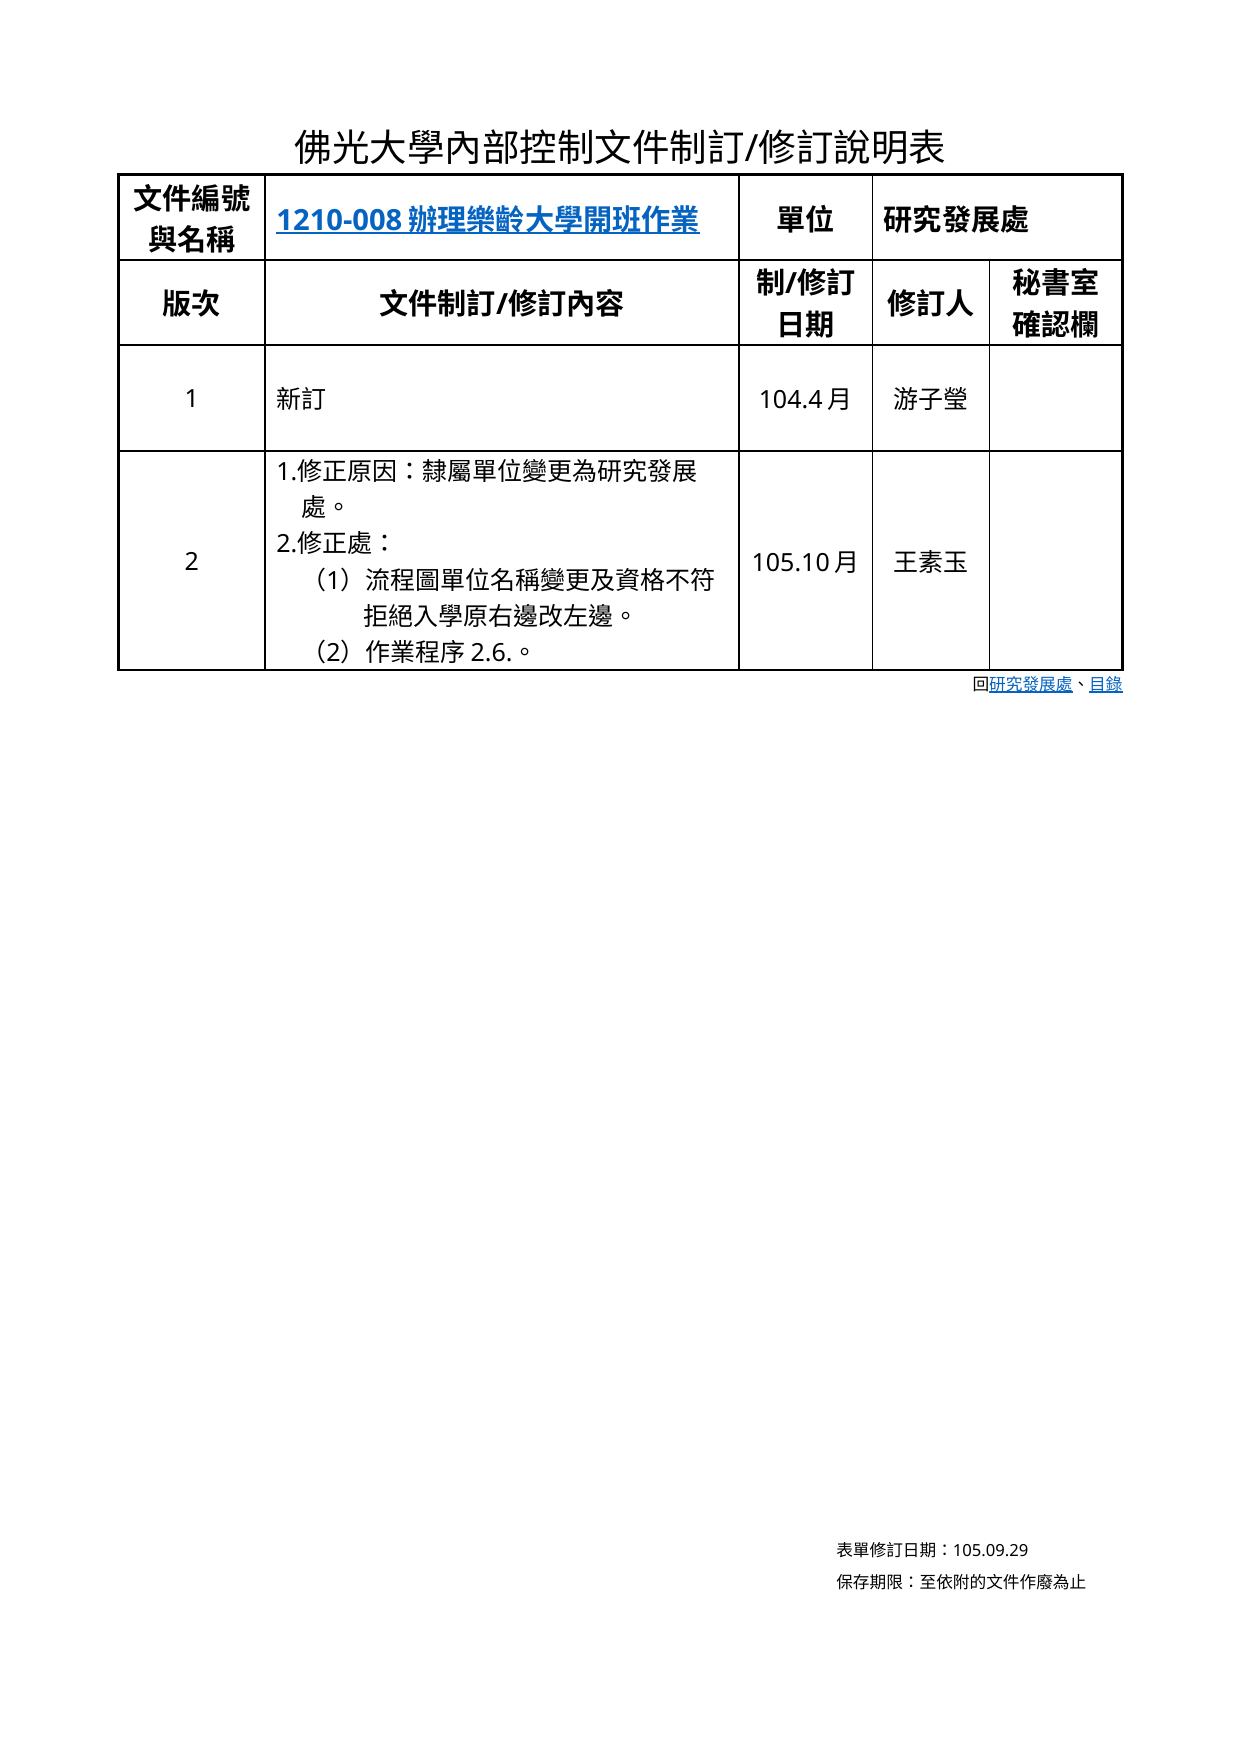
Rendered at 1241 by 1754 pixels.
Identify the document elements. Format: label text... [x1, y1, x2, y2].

table_header 1210-008辦理樂齡大學開班作業 [266, 176, 738, 259]
table_cell 2 [120, 452, 264, 669]
text 回研究發展處、目錄 [118, 671, 1122, 695]
table_cell 秘書室確認欄 [990, 261, 1121, 344]
table_cell 王素玉 [873, 452, 989, 669]
table_header 研究發展處 [873, 176, 1121, 259]
table_cell 1.修正原因：隸屬單位變更為研究發展處。 2.修正處： （1）流程圖單位名稱變更及資格不符拒絕入學原右邊改左邊。 （2）作業程序2.6.。 [266, 452, 738, 669]
table_cell 新訂 [266, 346, 738, 450]
table_cell 游子瑩 [873, 346, 989, 450]
table_cell 105.10月 [740, 452, 872, 669]
table_cell [990, 346, 1121, 450]
table_cell 文件制訂/修訂內容 [266, 261, 738, 344]
table_cell [990, 452, 1121, 669]
table_cell 制/修訂日期 [740, 261, 872, 344]
table_header 文件編號與名稱 [120, 176, 264, 259]
table_cell 1 [120, 346, 264, 450]
table_cell 104.4月 [740, 346, 872, 450]
table_cell 版次 [120, 261, 264, 344]
table_cell 修訂人 [873, 261, 989, 344]
table_header 單位 [740, 176, 872, 259]
text 佛光大學內部控制文件制訂/修訂說明表 [118, 118, 1122, 173]
